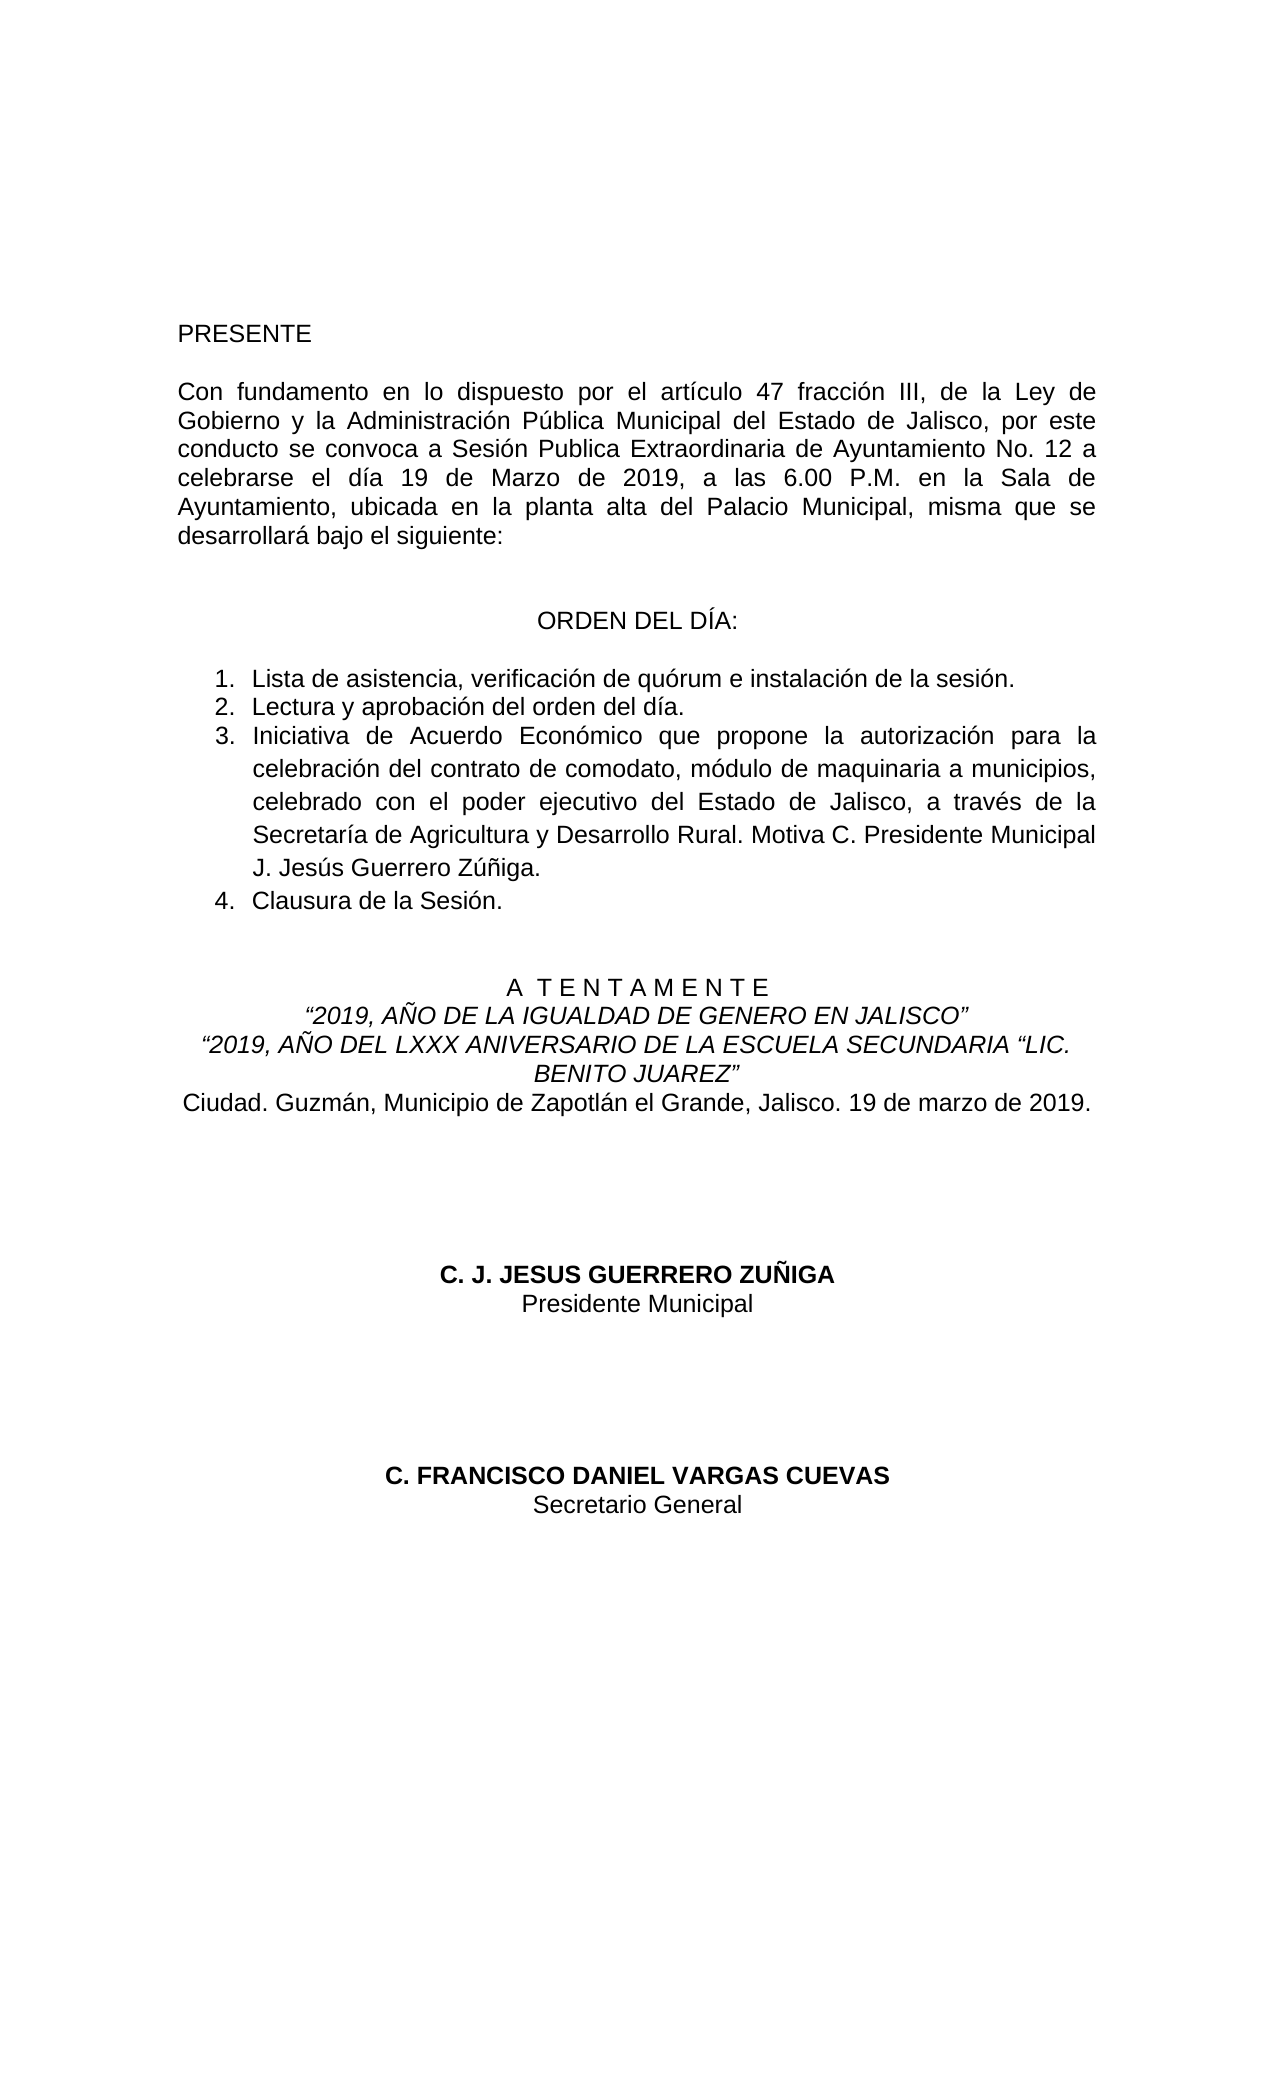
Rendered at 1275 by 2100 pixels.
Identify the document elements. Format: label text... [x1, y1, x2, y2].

text PRESENTE [177, 319, 1098, 348]
text “2019, AÑO DEL LXXX ANIVERSARIO DE LA ESCUELA SECUNDARIA “LIC. BENITO JUAREZ” [177, 1030, 1098, 1087]
text “2019, AÑO DE LA IGUALDAD DE GENERO EN JALISCO” [177, 1001, 1098, 1030]
list Lectura y aprobación del orden del día. [214, 692, 1098, 721]
list Iniciativa de Acuerdo Económico que propone la autorización para la celebración del contrato de comodato, módulo de maquinaria a municipios, celebrado con el poder ejecutivo del Estado de Jalisco, a través de la Secretaría de Agricultura y Desarrollo Rural. Motiva C. Presidente Municipal J. Jesús Guerrero Zúñiga. [215, 721, 1098, 882]
text C. J. JESUS GUERRERO ZUÑIGA [177, 1260, 1098, 1289]
text Secretario General [177, 1490, 1098, 1519]
text Presidente Municipal [177, 1289, 1098, 1317]
text C. FRANCISCO DANIEL VARGAS CUEVAS [177, 1461, 1098, 1490]
list Clausura de la Sesión. [214, 886, 1098, 915]
text Ciudad. Guzmán, Municipio de Zapotlán el Grande, Jalisco. 19 de marzo de 2019. [177, 1087, 1098, 1116]
text A T E N T A M E N T E [177, 972, 1098, 1001]
text Con fundamento en lo dispuesto por el artículo 47 fracción III, de la Ley de Gobierno y la Administración Pública Municipal del Estado de Jalisco, por este conducto se convoca a Sesión Publica Extraordinaria de Ayuntamiento No. 12 a celebrarse el día 19 de Marzo de 2019, a las 6.00 P.M. en la Sala de Ayuntamiento, ubicada en la planta alta del Palacio Municipal, misma que se desarrollará bajo el siguiente: [177, 377, 1098, 549]
text ORDEN DEL DÍA: [177, 606, 1098, 635]
list Lista de asistencia, verificación de quórum e instalación de la sesión. [214, 664, 1098, 692]
